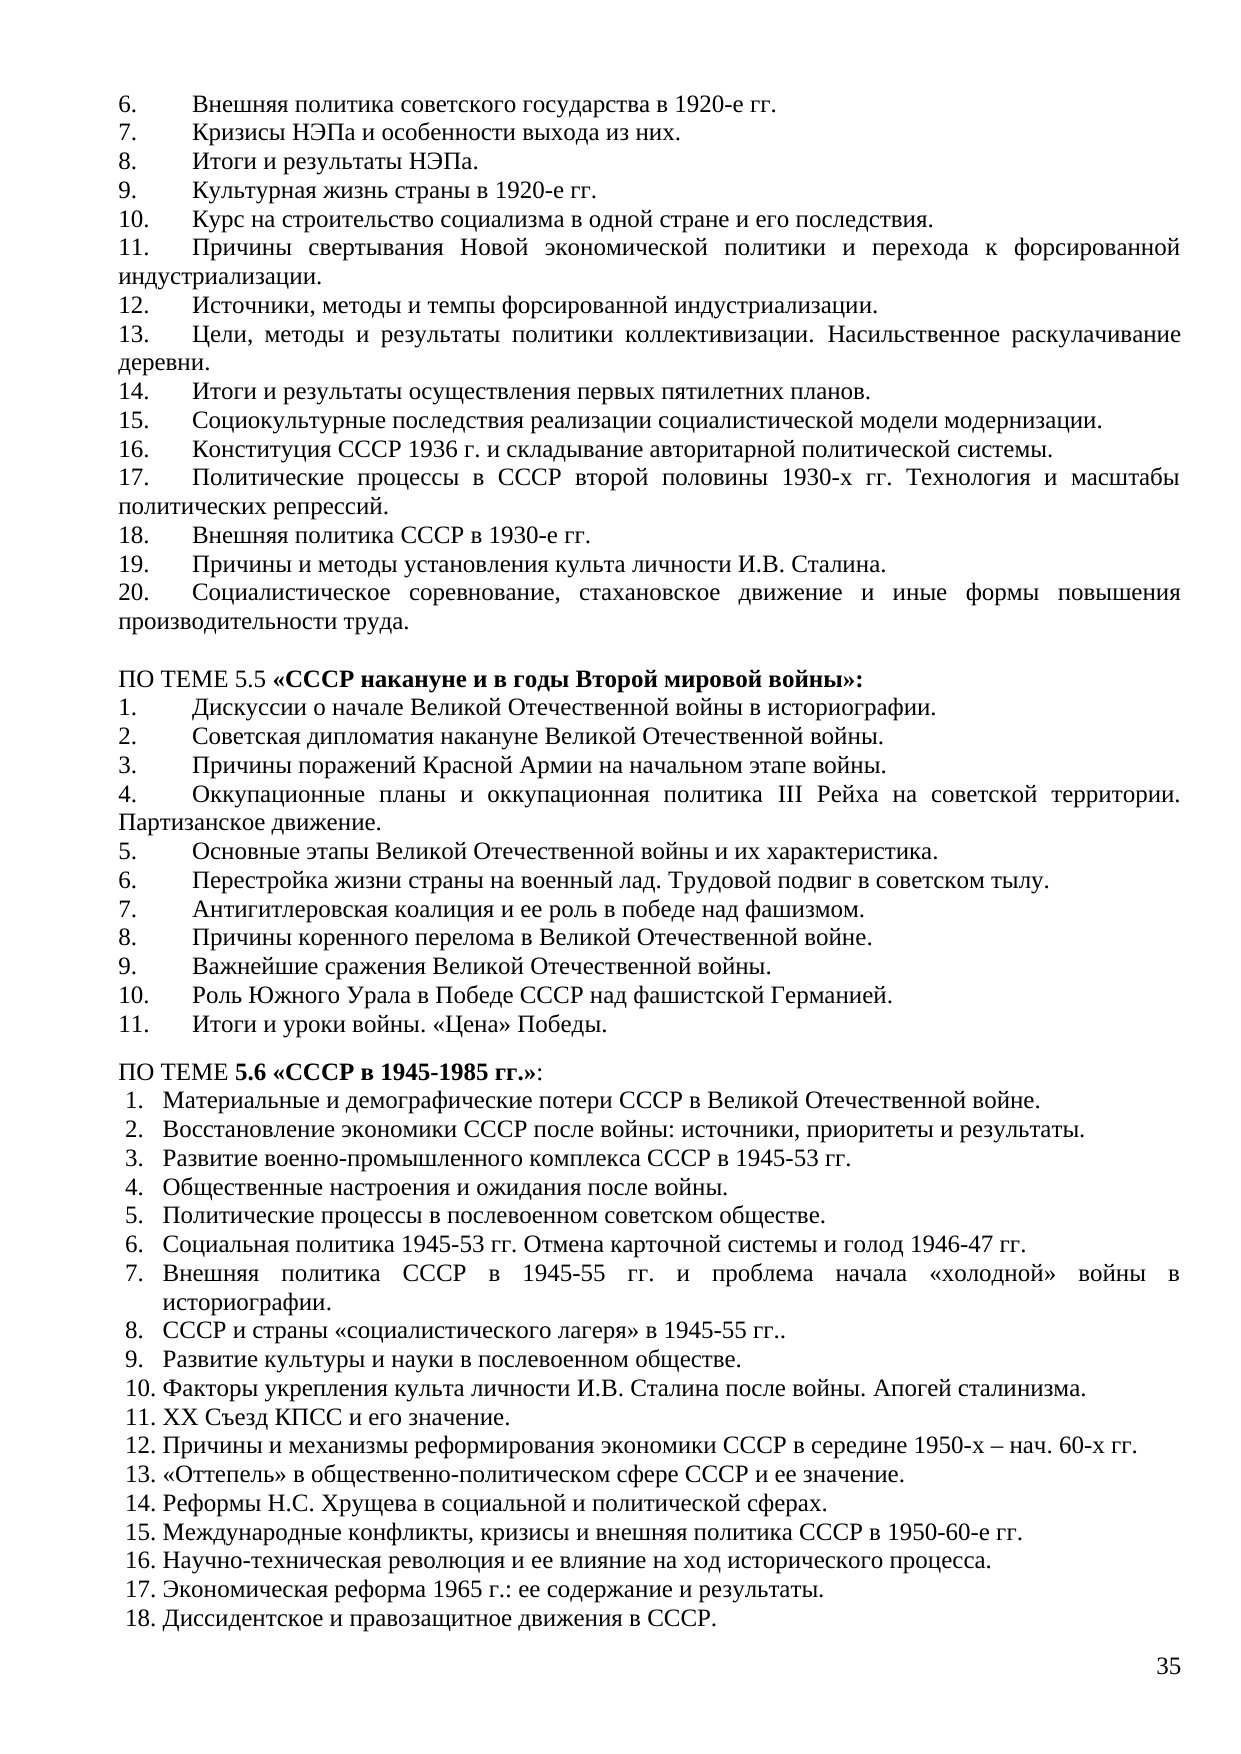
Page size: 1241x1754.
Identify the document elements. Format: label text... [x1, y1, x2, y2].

list Оккупационные планы и оккупационная политика III Рейха на советской территории. Партизанское движение. [118, 779, 1181, 836]
list Причины свертывания Новой экономической политики и перехода к форсированной индустриализации. [118, 232, 1181, 290]
list Общественные настроения и ожидания после войны. [125, 1172, 1181, 1200]
list Роль Южного Урала в Победе СССР над фашистской Германией. [118, 980, 1181, 1009]
list Дискуссии о начале Великой Отечественной войны в историографии. [118, 692, 1181, 721]
list Восстановление экономики СССР после войны: источники, приоритеты и результаты. [125, 1114, 1181, 1143]
list Причины и механизмы реформирования экономики СССР в середине 1950-х – нач. 60-х гг. [125, 1430, 1181, 1459]
list Советская дипломатия накануне Великой Отечественной войны. [118, 721, 1181, 750]
list Цели, методы и результаты политики коллективизации. Насильственное раскулачивание деревни. [118, 319, 1181, 376]
list Причины поражений Красной Армии на начальном этапе войны. [118, 750, 1181, 779]
list Международные конфликты, кризисы и внешняя политика СССР в 1950-60-е гг. [125, 1517, 1181, 1545]
list Социокультурные последствия реализации социалистической модели модернизации. [118, 405, 1181, 434]
list Реформы Н.С. Хрущева в социальной и политической сферах. [125, 1488, 1181, 1517]
list Политические процессы в СССР второй половины 1930-х гг. Технология и масштабы политических репрессий. [118, 462, 1181, 520]
list Экономическая реформа .: ее содержание и результаты. [125, 1574, 1181, 1603]
list Научно-техническая революция и ее влияние на ход исторического процесса. [125, 1545, 1181, 1574]
list Внешняя политика СССР в 1930-е гг. [118, 520, 1181, 549]
list Источники, методы и темпы форсированной индустриализации. [118, 290, 1181, 319]
list Кризисы НЭПа и особенности выхода из них. [118, 117, 1181, 146]
text ПО ТЕМЕ 5.6 «СССР в 1945-1985 гг.»: [118, 1057, 1181, 1085]
list Важнейшие сражения Великой Отечественной войны. [118, 951, 1181, 980]
list «Оттепель» в общественно-политическом сфере СССР и ее значение. [125, 1459, 1181, 1488]
list Развитие военно-промышленного комплекса СССР в 1945-53 гг. [125, 1143, 1181, 1172]
list Перестройка жизни страны на военный лад. Трудовой подвиг в советском тылу. [118, 865, 1181, 894]
list Антигитлеровская коалиция и ее роль в победе над фашизмом. [118, 894, 1181, 922]
list Развитие культуры и науки в послевоенном обществе. [125, 1344, 1181, 1373]
list Итоги и результаты НЭПа. [118, 146, 1181, 175]
text ПО ТЕМЕ 5.5 «СССР накануне и в годы Второй мировой войны»: [118, 664, 1181, 692]
list Диссидентское и правозащитное движения в СССР. [125, 1603, 1181, 1632]
list Конституция СССР . и складывание авторитарной политической системы. [118, 434, 1181, 462]
list Факторы укрепления культа личности И.В. Сталина после войны. Апогей сталинизма. [125, 1373, 1181, 1402]
list Внешняя политика советского государства в 1920-е гг. [118, 89, 1181, 117]
list Итоги и уроки войны. «Цена» Победы. [118, 1009, 1181, 1037]
list Курс на строительство социализма в одной стране и его последствия. [118, 204, 1181, 232]
list СССР и страны «социалистического лагеря» в 1945-55 гг.. [125, 1315, 1181, 1344]
list Внешняя политика СССР в 1945-55 гг. и проблема начала «холодной» войны в историографии. [125, 1258, 1181, 1315]
list Причины и методы установления культа личности И.В. Сталина. [118, 549, 1181, 577]
list Политические процессы в послевоенном советском обществе. [125, 1200, 1181, 1229]
list Причины коренного перелома в Великой Отечественной войне. [118, 922, 1181, 951]
list Материальные и демографические потери СССР в Великой Отечественной войне. [125, 1085, 1181, 1114]
list ХХ Съезд КПСС и его значение. [125, 1402, 1181, 1430]
list Итоги и результаты осуществления первых пятилетних планов. [118, 376, 1181, 405]
list Социалистическое соревнование, стахановское движение и иные формы повышения производительности труда. [118, 577, 1181, 635]
list Социальная политика 1945-53 гг. Отмена карточной системы и голод 1946-47 гг. [125, 1229, 1181, 1258]
list Культурная жизнь страны в 1920-е гг. [118, 175, 1181, 204]
list Основные этапы Великой Отечественной войны и их характеристика. [118, 836, 1181, 865]
